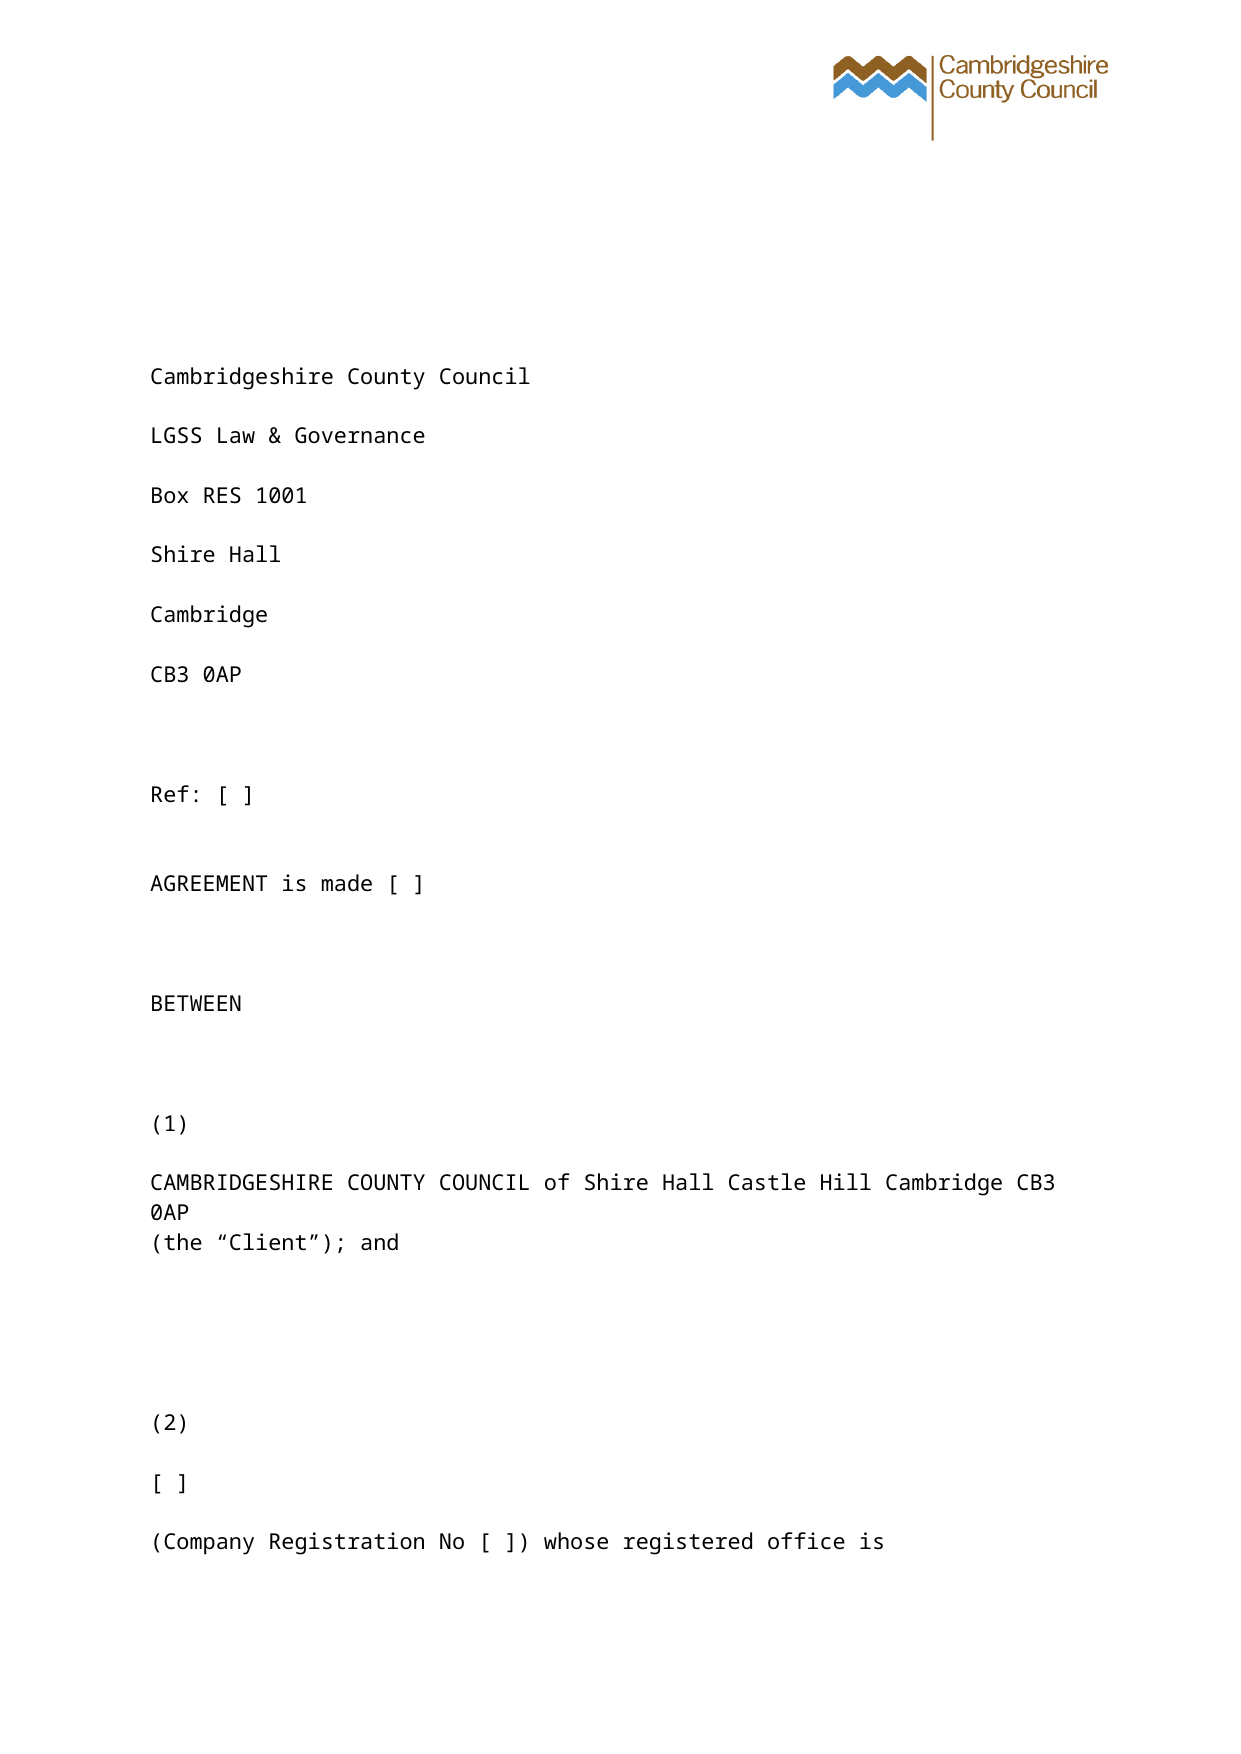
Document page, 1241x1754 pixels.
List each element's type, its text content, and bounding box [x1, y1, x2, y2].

text (Company Registration No [ ]) whose registered office is [150, 1526, 1090, 1556]
text (the “Client”); and [150, 1227, 1090, 1257]
text [ ] [150, 1467, 1090, 1496]
text LGSS Law & Governance [150, 420, 1090, 450]
text Box RES 1001 [150, 480, 1090, 510]
text AGREEMENT is made [ ] [150, 868, 1090, 898]
text Shire Hall [150, 539, 1090, 569]
text Ref: [ ] [150, 778, 1090, 808]
text CB3 0AP [150, 659, 1090, 688]
text Cambridge [150, 599, 1090, 629]
text Cambridgeshire County Council [150, 361, 1090, 391]
text (2) [150, 1407, 1090, 1437]
text BETWEEN [150, 988, 1090, 1018]
text CAMBRIDGESHIRE COUNTY COUNCIL of Shire Hall Castle Hill Cambridge CB3 0AP [150, 1167, 1090, 1227]
text (1) [150, 1108, 1090, 1137]
